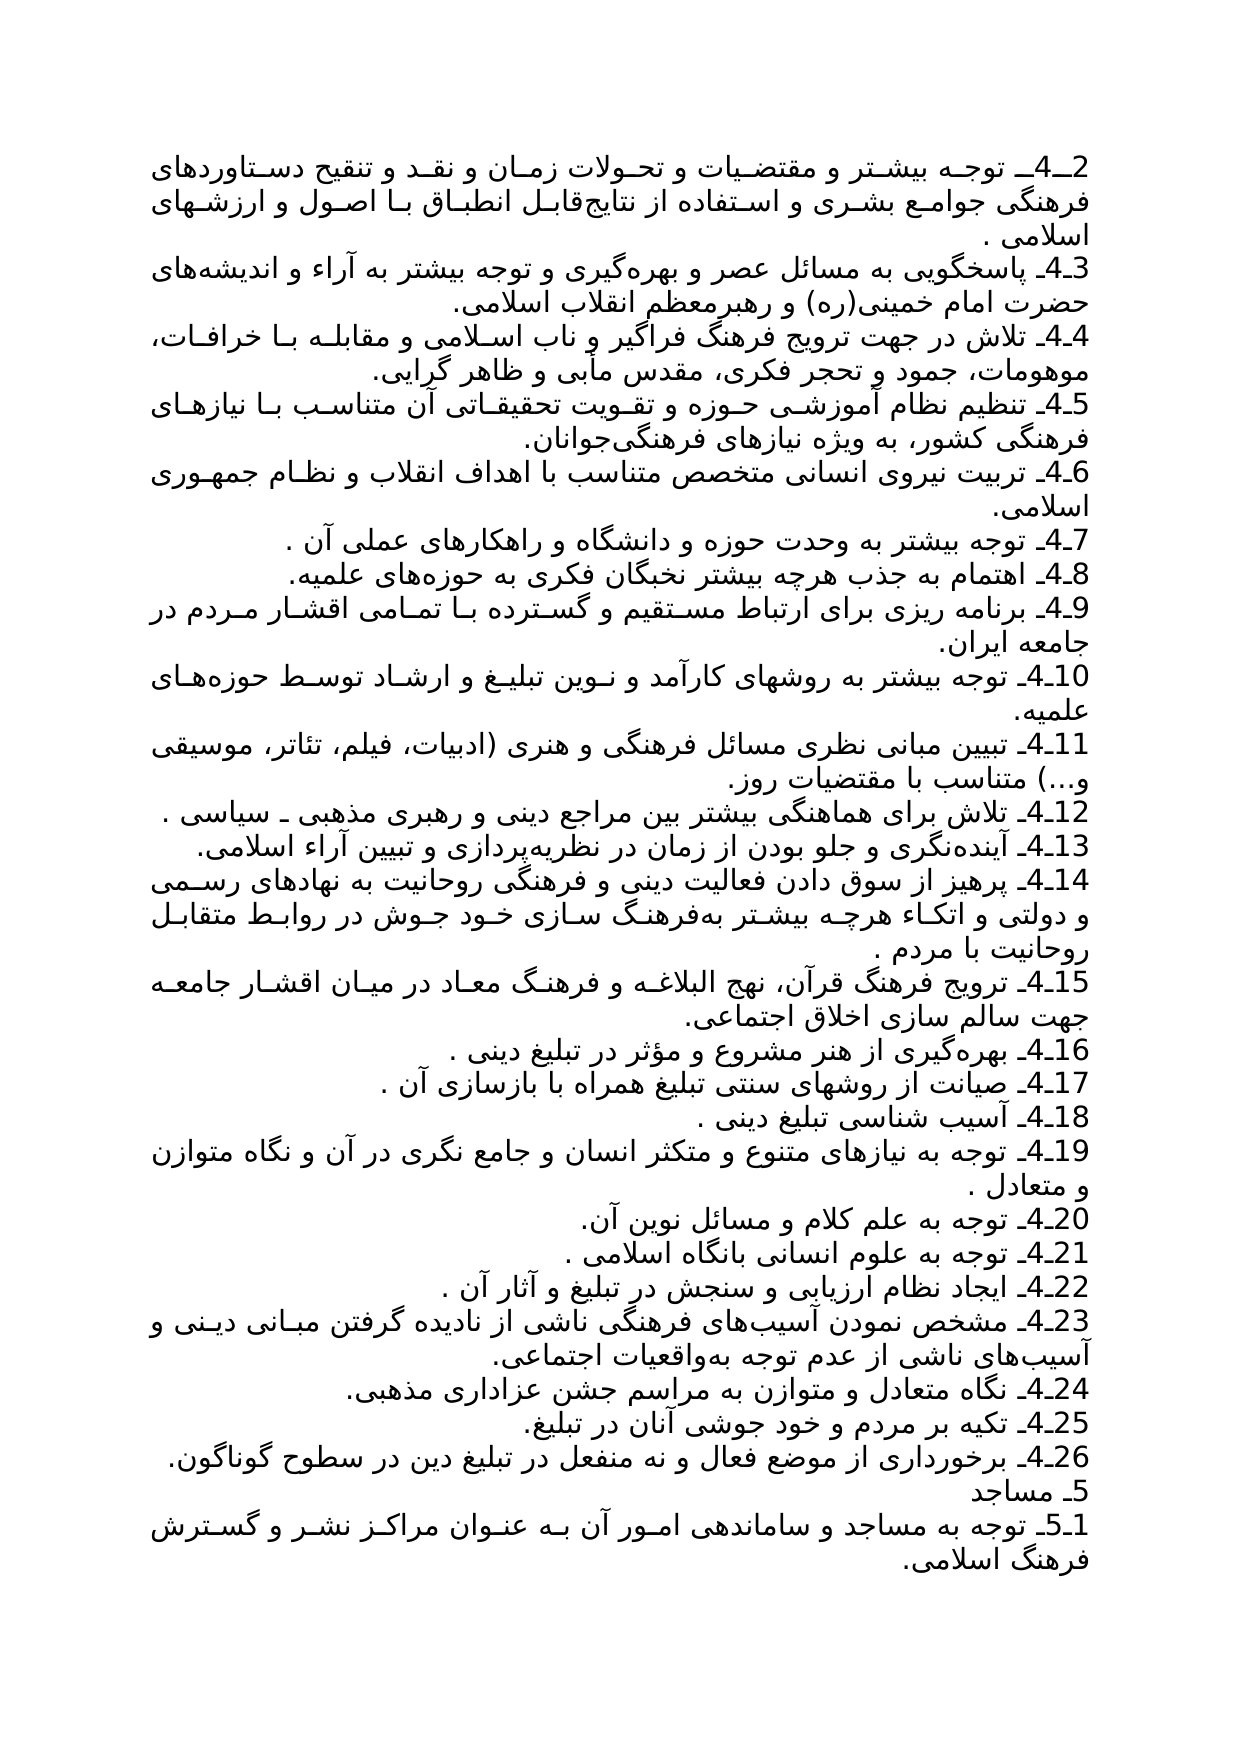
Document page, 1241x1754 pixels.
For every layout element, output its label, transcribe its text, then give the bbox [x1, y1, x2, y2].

text 10ـ4ـ توجه بیشتر به روشهای کارآمد و نوین تبلیغ و ارشاد توسط حوزه‌های علمیه. [150, 659, 1090, 727]
text 6ـ4ـ تربیت نیروی انسانی متخصص متناسب با اهداف انقلاب و نظام جمهوری اسلامی. [150, 456, 1090, 523]
text 4ـ4ـ تلاش در جهت ترویج فرهنگ فراگیر و ناب اسلامی و مقابله با خرافات، موهومات، جمود و تحجر فکری،‌ مقدس مأبی و ظاهر گرایی. [150, 320, 1090, 388]
text 23ـ4ـ مشخص نمودن آسیب‌های فرهنگی ناشی از نادیده گرفتن مبانی دینی و آسیب‌های ناشی از عدم توجه به‌واقعیات اجتماعی. [150, 1304, 1090, 1372]
text 22ـ4ـ ایجاد نظام ارزیابی و سنجش در تبلیغ و آثار آن . [150, 1271, 1090, 1304]
text 19ـ4ـ توجه به نیازهای متنوع و متکثر انسان و جامع نگری در آن و نگاه متوازن و متعادل . [150, 1135, 1090, 1203]
text 7ـ4ـ توجه بیشتر به وحدت حوزه و دانشگاه و راهکارهای عملی آن . [150, 523, 1090, 557]
text 9ـ4ـ برنامه ریزی برای ارتباط مستقیم و گسترده با تمامی اقشار مردم در جامعه ایران. [150, 591, 1090, 659]
text 21ـ4ـ توجه به علوم انسانی بانگاه اسلامی . [150, 1237, 1090, 1271]
text 11ـ4ـ تبیین مبانی نظری مسائل فرهنگی و هنری (‌ادبیات، فیلم، تئاتر، موسیقی و...) متناسب با مقتضیات روز. [150, 727, 1090, 795]
text 15ـ4ـ ترویج فرهنگ قرآن، نهج البلاغه و فرهنگ معاد در میان اقشار جامعه جهت سالم سازی اخلاق اجتماعی. [150, 965, 1090, 1033]
text 17ـ4ـ صیانت از روشهای سنتی تبلیغ همراه با بازسازی آن . [150, 1067, 1090, 1101]
text 5ـ4ـ تنظیم نظام آموزشی حوزه و تقویت تحقیقاتی آن متناسب با نیازهای فرهنگی کشور، به ویژه نیازهای فرهنگی‌جوانان. [150, 388, 1090, 456]
text 16ـ4ـ بهره‌گیری از هنر مشروع و مؤثر در تبلیغ دینی . [150, 1033, 1090, 1067]
text 12ـ4ـ تلاش برای هماهنگی بیشتر بین مراجع دینی و رهبری مذهبی ـ سیاسی . [150, 795, 1090, 829]
text 18ـ4ـ آسیب شناسی تبلیغ دینی . [150, 1101, 1090, 1135]
text 20ـ4ـ توجه به علم کلام و مسائل نوین آن. [150, 1203, 1090, 1237]
text 24ـ4ـ نگاه متعادل و متوازن به مراسم جشن عزاداری مذهبی. [150, 1372, 1090, 1406]
text 1ـ5ـ توجه به مساجد و ساماندهی امور آن به عنوان مراکز نشر و گسترش فرهنگ اسلامی. [150, 1508, 1090, 1576]
text 3ـ4ـ پاسخگویی به مسائل عصر و بهره‌گیری و توجه بیشتر به آراء و اندیشه‌های حضرت امام خمینی(‌ره) و رهبر‌معظم انقلاب اسلامی. [150, 252, 1090, 320]
text 8ـ4ـ اهتمام به جذب هرچه بیشتر نخبگان فکری به حوزه‌های علمیه. [150, 557, 1090, 591]
text 26ـ4ـ برخورداری از موضع فعال و نه منفعل در تبلیغ دین در سطوح گوناگون. [150, 1440, 1090, 1474]
text 13ـ4ـ آینده‌نگری و جلو بودن از زمان در نظریه‌پردازی و تبیین آراء اسلامی. [150, 829, 1090, 863]
text 25ـ4ـ تکیه بر مردم و خود جوشی آنان در تبلیغ. [150, 1406, 1090, 1440]
text 5ـ مساجد [150, 1474, 1090, 1508]
text 14ـ4ـ پرهیز از سوق دادن فعالیت دینی و فرهنگی روحانیت به نهادهای رسمی و دولتی و اتکاء هرچه بیشتر به‌فرهنگ سازی خود جوش در روابط متقابل روحانیت با مردم . [150, 863, 1090, 965]
text 2ـ4ـ توجه بیشتر و مقتضیات و تحولات زمان و نقد و تنقیح دستاوردهای فرهنگی جوامع بشری و استفاده از نتایج‌قابل انطباق با اصول و ارزشهای اسلامی . [150, 150, 1090, 252]
